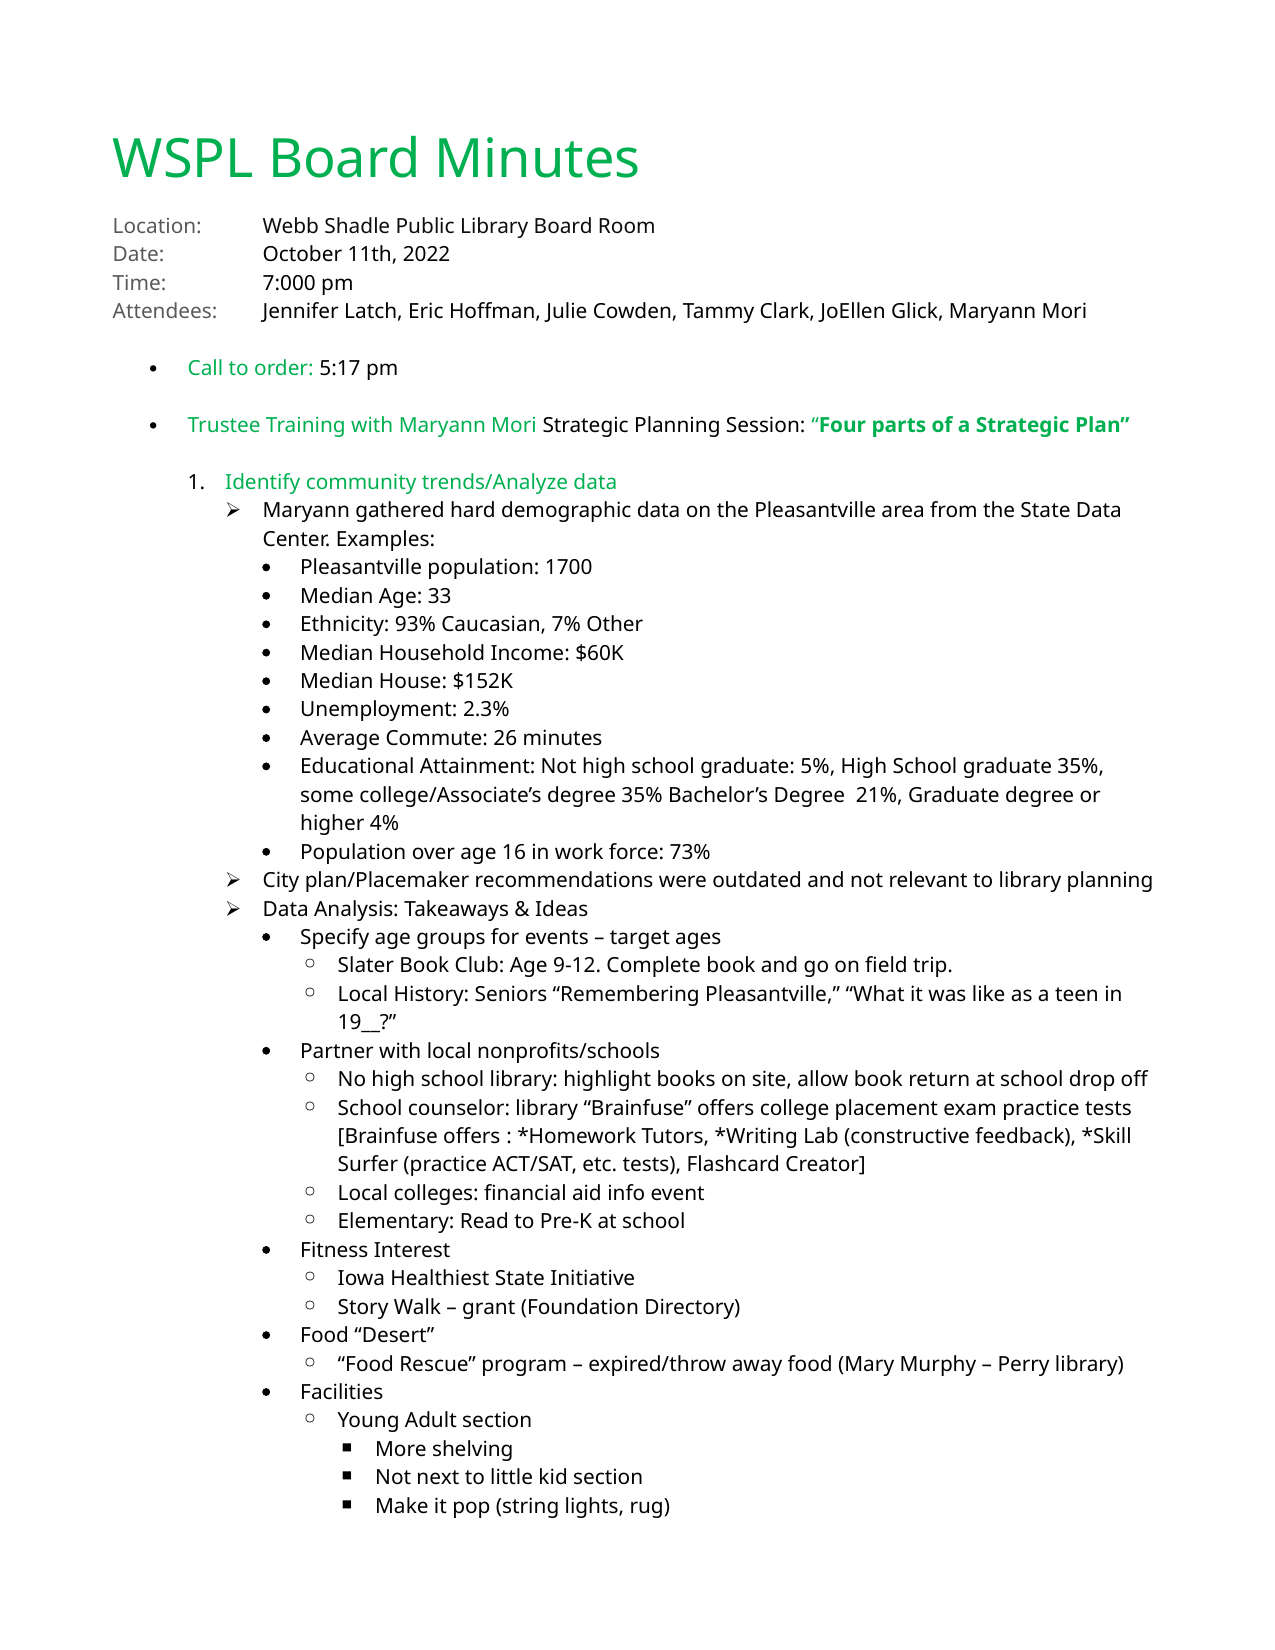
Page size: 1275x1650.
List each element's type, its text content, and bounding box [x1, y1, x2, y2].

list Pleasantville population: 1700 [262, 552, 1162, 581]
list Food “Desert” [262, 1320, 1162, 1349]
list Trustee Training with Maryann Mori Strategic Planning Session: “Four parts of a Strategic Plan” [150, 410, 1162, 438]
text Location: Webb Shadle Public Library Board Room [112, 211, 1162, 239]
list School counselor: library “Brainfuse” offers college placement exam practice tests [Brainfuse offers : *Homework Tutors, *Writing Lab (constructive feedback), *Skill Surfer (practice ACT/SAT, etc. tests), Flashcard Creator] [300, 1093, 1162, 1178]
list Call to order: 5:17 pm [150, 353, 1162, 381]
text Date: October 11th, 2022 [112, 239, 1162, 268]
list No high school library: highlight books on site, allow book return at school drop off [300, 1064, 1162, 1093]
list Average Commute: 26 minutes [262, 723, 1162, 751]
text Time: 7:000 pm [112, 268, 1162, 296]
list Maryann gathered hard demographic data on the Pleasantville area from the State Data Center. Examples: [225, 496, 1162, 552]
list Story Walk – grant (Foundation Directory) [300, 1292, 1162, 1320]
list Facilities [262, 1377, 1162, 1406]
list Local colleges: financial aid info event [300, 1178, 1162, 1206]
list Ethnicity: 93% Caucasian, 7% Other [262, 609, 1162, 638]
list Median Household Income: $60K [262, 638, 1162, 666]
list City plan/Placemaker recommendations were outdated and not relevant to library planning [225, 865, 1162, 894]
text WSPL Board Minutes [112, 120, 1162, 194]
list Not next to little kid section [337, 1462, 1162, 1491]
list Identify community trends/Analyze data [187, 467, 1162, 496]
list Local History: Seniors “Remembering Pleasantville,” “What it was like as a teen in 19__?” [300, 979, 1162, 1036]
list Partner with local nonprofits/schools [262, 1036, 1162, 1064]
list Slater Book Club: Age 9-12. Complete book and go on field trip. [300, 951, 1162, 979]
list Make it pop (string lights, rug) [337, 1491, 1162, 1519]
list Young Adult section [300, 1406, 1162, 1434]
list Population over age 16 in work force: 73% [262, 837, 1162, 865]
list Median Age: 33 [262, 581, 1162, 609]
list Iowa Healthiest State Initiative [300, 1263, 1162, 1292]
list Elementary: Read to Pre-K at school [300, 1206, 1162, 1235]
list More shelving [337, 1434, 1162, 1462]
text Attendees: Jennifer Latch, Eric Hoffman, Julie Cowden, Tammy Clark, JoEllen Glick, Maryann Mori [112, 296, 1162, 324]
list Data Analysis: Takeaways & Ideas [225, 894, 1162, 922]
list Educational Attainment: Not high school graduate: 5%, High School graduate 35%, some college/Associate’s degree 35% Bachelor’s Degree 21%, Graduate degree or higher 4% [262, 751, 1162, 837]
list Median House: $152K [262, 666, 1162, 694]
list “Food Rescue” program – expired/throw away food (Mary Murphy – Perry library) [300, 1349, 1162, 1377]
list Specify age groups for events – target ages [262, 922, 1162, 951]
list Unemployment: 2.3% [262, 694, 1162, 723]
list Fitness Interest [262, 1235, 1162, 1263]
